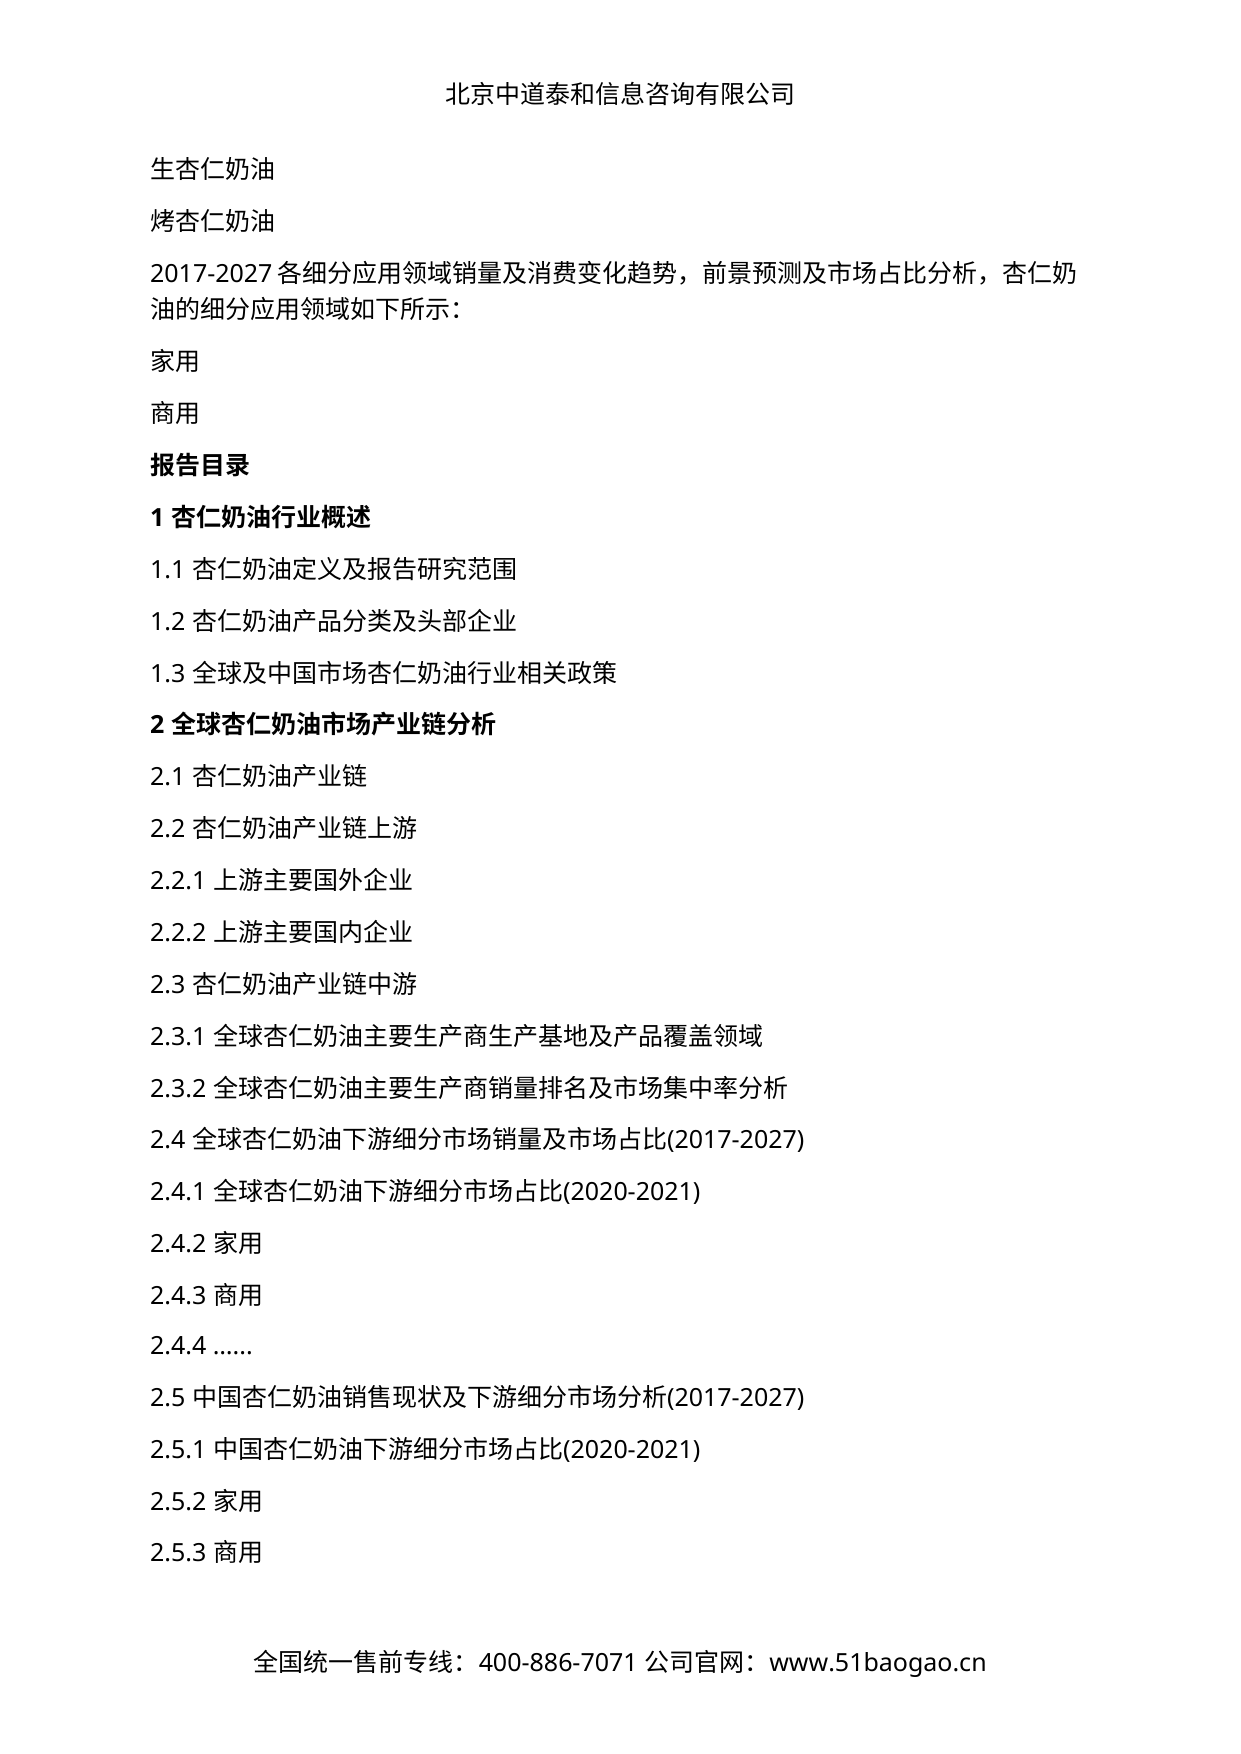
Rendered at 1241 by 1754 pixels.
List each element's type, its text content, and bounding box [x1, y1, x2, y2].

text 2.4.3 商用 [150, 1276, 1090, 1312]
text 2.3 杏仁奶油产业链中游 [150, 964, 1090, 1001]
text 2 全球杏仁奶油市场产业链分析 [150, 705, 1090, 741]
text 2.2 杏仁奶油产业链上游 [150, 809, 1090, 845]
text 1.2 杏仁奶油产品分类及头部企业 [150, 601, 1090, 637]
text 1.3 全球及中国市场杏仁奶油行业相关政策 [150, 653, 1090, 689]
text 家用 [150, 342, 1090, 378]
text 烤杏仁奶油 [150, 202, 1090, 238]
text 2.1 杏仁奶油产业链 [150, 757, 1090, 793]
text 2.5.3 商用 [150, 1533, 1090, 1569]
text 2.4.1 全球杏仁奶油下游细分市场占比(2020-2021) [150, 1172, 1090, 1208]
text 1.1 杏仁奶油定义及报告研究范围 [150, 549, 1090, 586]
text 2.5.2 家用 [150, 1481, 1090, 1517]
text 2.3.2 全球杏仁奶油主要生产商销量排名及市场集中率分析 [150, 1068, 1090, 1104]
text 2.5 中国杏仁奶油销售现状及下游细分市场分析(2017-2027) [150, 1377, 1090, 1413]
text 2.5.1 中国杏仁奶油下游细分市场占比(2020-2021) [150, 1429, 1090, 1465]
text 2.4 全球杏仁奶油下游细分市场销量及市场占比(2017-2027) [150, 1120, 1090, 1156]
text 2.4.2 家用 [150, 1224, 1090, 1260]
text 2.2.1 上游主要国外企业 [150, 861, 1090, 897]
text 商用 [150, 394, 1090, 430]
text 2.2.2 上游主要国内企业 [150, 912, 1090, 949]
text 2017-2027各细分应用领域销量及消费变化趋势，前景预测及市场占比分析，杏仁奶油的细分应用领域如下所示： [150, 254, 1090, 326]
text 报告目录 [150, 446, 1090, 482]
text 1 杏仁奶油行业概述 [150, 497, 1090, 534]
text 生杏仁奶油 [150, 150, 1090, 186]
text 2.3.1 全球杏仁奶油主要生产商生产基地及产品覆盖领域 [150, 1016, 1090, 1052]
text 2.4.4 …... [150, 1327, 1090, 1362]
